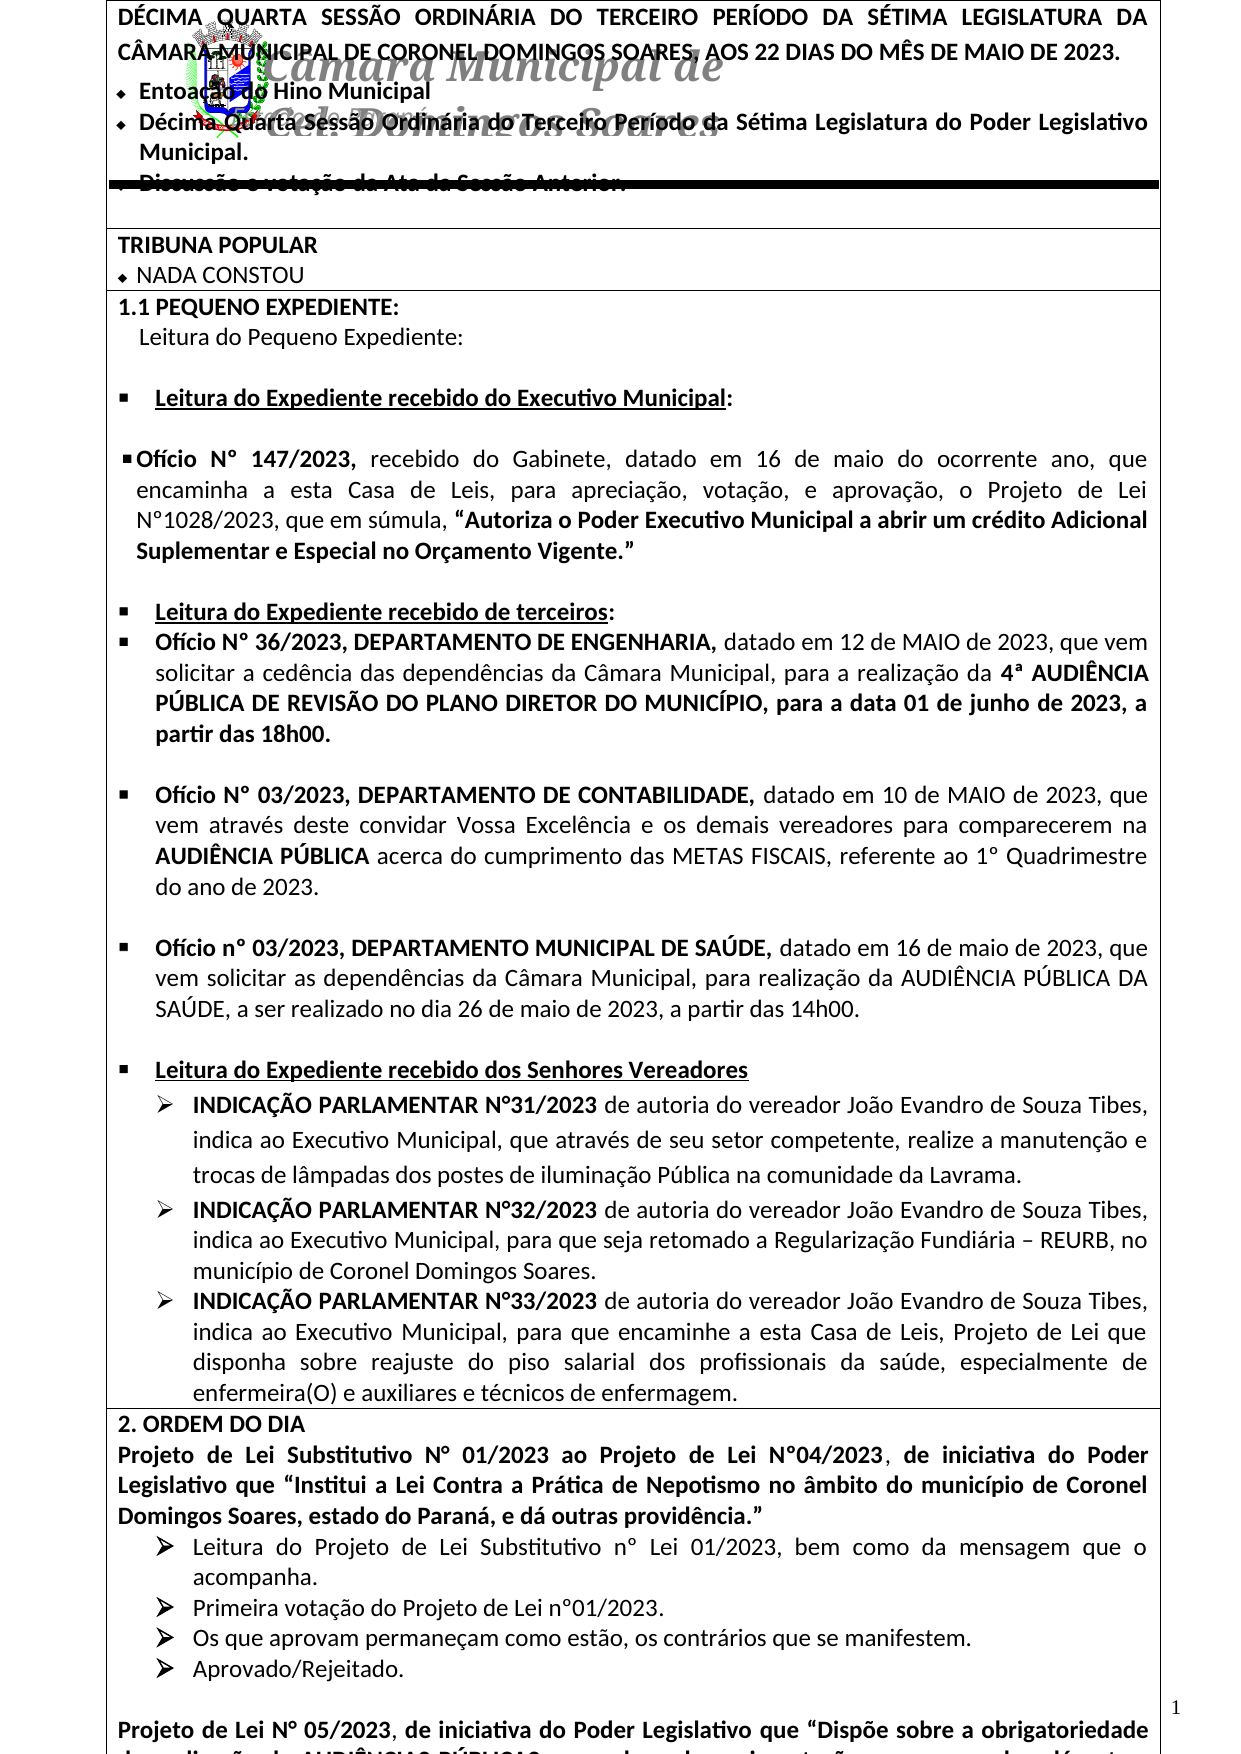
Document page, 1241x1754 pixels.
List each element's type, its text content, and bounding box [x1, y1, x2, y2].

table_cell 1.1 PEQUENO EXPEDIENTE: Leitura do Pequeno Expediente: Leitura do Expediente recebido do Executivo Municipal: Ofício Nº 147/2023, recebido do Gabinete, datado em 16 de maio do ocorrente ano, que encaminha a esta Casa de Leis, para apreciação, votação, e aprovação, o Projeto de Lei Nº1028/2023, que em súmula, “Autoriza o Poder Executivo Municipal a abrir um crédito Adicional Suplementar e Especial no Orçamento Vigente.” Leitura do Expediente recebido de terceiros: Ofício Nº 36/2023, DEPARTAMENTO DE ENGENHARIA, datado em 12 de MAIO de 2023, que vem solicitar a cedência das dependências da Câmara Municipal, para a realização da 4ª AUDIÊNCIA PÚBLICA DE REVISÃO DO PLANO DIRETOR DO MUNICÍPIO, para a data 01 de junho de 2023, a partir das 18h00. Ofício Nº 03/2023, DEPARTAMENTO DE CONTABILIDADE, datado em 10 de MAIO de 2023, que vem através deste convidar Vossa Excelência e os demais vereadores para comparecerem na AUDIÊNCIA PÚBLICA acerca do cumprimento das METAS FISCAIS, referente ao 1º Quadrimestre do ano de 2023. Ofício nº 03/2023, DEPARTAMENTO MUNICIPAL DE SAÚDE, datado em 16 de maio de 2023, que vem solicitar as dependências da Câmara Municipal, para realização da AUDIÊNCIA PÚBLICA DA SAÚDE, a ser realizado no dia 26 de maio de 2023, a partir das 14h00. Leitura do Expediente recebido dos Senhores Vereadores INDICAÇÃO PARLAMENTAR N°31/2023 de autoria do vereador João Evandro de Souza Tibes, indica ao Executivo Municipal, que através de seu setor competente, realize a manutenção e trocas de lâmpadas dos postes de iluminação Pública na comunidade da Lavrama. INDICAÇÃO PARLAMENTAR N°32/2023 de autoria do vereador João Evandro de Souza Tibes, indica ao Executivo Municipal, para que seja retomado a Regularização Fundiária – REURB, no município de Coronel Domingos Soares. INDICAÇÃO PARLAMENTAR N°33/2023 de autoria do vereador João Evandro de Souza Tibes, indica ao Executivo Municipal, para que encaminhe a esta Casa de Leis, Projeto de Lei que disponha sobre reajuste do piso salarial dos profissionais da saúde, especialmente de enfermeira(O) e auxiliares e técnicos de enfermagem. [107, 291, 1160, 1407]
table_header DÉCIMA QUARTA SESSÃO ORDINÁRIA DO TERCEIRO PERÍODO DA SÉTIMA LEGISLATURA DA CÂMARA MUNICIPAL DE CORONEL DOMINGOS SOARES, AOS 22 DIAS DO MÊS DE MAIO DE 2023. [107, 1, 1160, 75]
table_cell TRIBUNA POPULAR NADA CONSTOU [107, 229, 1160, 290]
table_cell 2. ORDEM DO DIA Projeto de Lei Substitutivo N° 01/2023 ao Projeto de Lei Nº04/2023, de iniciativa do Poder Legislativo que “Institui a Lei Contra a Prática de Nepotismo no âmbito do município de Coronel Domingos Soares, estado do Paraná, e dá outras providência.” Leitura do Projeto de Lei Substitutivo nº Lei 01/2023, bem como da mensagem que o acompanha. Primeira votação do Projeto de Lei nº01/2023. Os que aprovam permaneçam como estão, os contrários que se manifestem. Aprovado/Rejeitado. Projeto de Lei N° 05/2023, de iniciativa do Poder Legislativo que “Dispõe sobre a obrigatoriedade de realização de AUDIÊNCIAS PÚBLICAS, para obras de pavimentação na zona rural, e dá outras providências.” Leitura do Parecer da comissão de Constituição e Justiça. Primeira votação do Projeto de Lei nº05/2023. Os que aprovam permaneçam como estão, os contrários que se manifestem. Aprovado/Rejeitado. Projeto de Lei N° 07/2023, de iniciativa do Poder Legislativo que “Garante a isenção de pagamento de inscrição em programações desportivas e/ou esportivas para todo e qualquer atleta do município de Coronel Domingos soares, estado do Paraná.” Leitura dos Pareceres das comissões de Constituição e Justiça, Educação, Esporte e Cultura. Primeira votação do Projeto de Lei nº05/2023. Os que aprovam permaneçam como estão, os contrários que se manifestem. Aprovado/Rejeitado. Projeto de Lei N° 1025/2023, de iniciativa do Poder Executivo que “Extingue e Cria cargo no quadro dos cargos em função gratificação da Lei Municipal 816/2017, e dá outras providências.” Leitura dos Pareceres das comissões de Constituição e Justiça, Finanças e Orçamento. Primeira votação do Projeto de Lei nº1025/2023. Os que aprovam permaneçam como estão, os contrários que se manifestem. Aprovado/Rejeitado. Projeto de Lei N° 1026/2023, de iniciativa do Poder Executivo que “Ratifica as alterações realizadas no protocolo de intenções e Estatuto Social do consórcio Intermunicipal de Saúde.” Leitura dos Pareceres das comissões de Constituição e Justiça, Finanças e Orçamento. Primeira votação do Projeto de Lei nº1026/2023. Os que aprovam permaneçam como estão, os contrários que se manifestem. Aprovado/Rejeitado. Projeto de Lei N° 1028/2023, de iniciativa do Poder Executivo que “Autoriza o Poder Executivo Municipal a Abrir um crédito Adicional Suplementar e Especial no Orçamento Vigente.” Leitura do Projeto de Lei Nº Lei 1028/2023, bem como da mensagem que o acompanha. Encaminha-se a baixa do Projeto, para a Comissão de Constituição e Justiça, Finanças e Orçamento, após volte para apreciação em Plenário em Primeira votação. Os que aprovam permaneçam como estão, os contrários que se manifestem. Aprovado/Rejeitado. Projeto de Lei N° 1029/2023, de iniciativa do Poder Executivo que “Autoriza o Poder Executivo a contratar operação de Crédito com a CAIXA ECONÔMICA FEDERAL, e dá outras providências.” Leitura do Projeto de Lei Nº Lei 1029/2023, bem como da mensagem que o acompanha. Encaminha-se a baixa do Projeto, para a Comissão de Constituição e Justiça, Finanças e Orçamento, após volte para apreciação em Plenário em Primeira votação. Os que aprovam permaneçam como estão, os contrários que se manifestem. Aprovado/Rejeitado. [107, 1409, 1160, 1754]
table_cell Entoação do Hino Municipal Décima Quarta Sessão Ordinária do Terceiro Período da Sétima Legislatura do Poder Legislativo Municipal. Discussão e votação da Ata da Sessão Anterior. [107, 75, 1160, 228]
